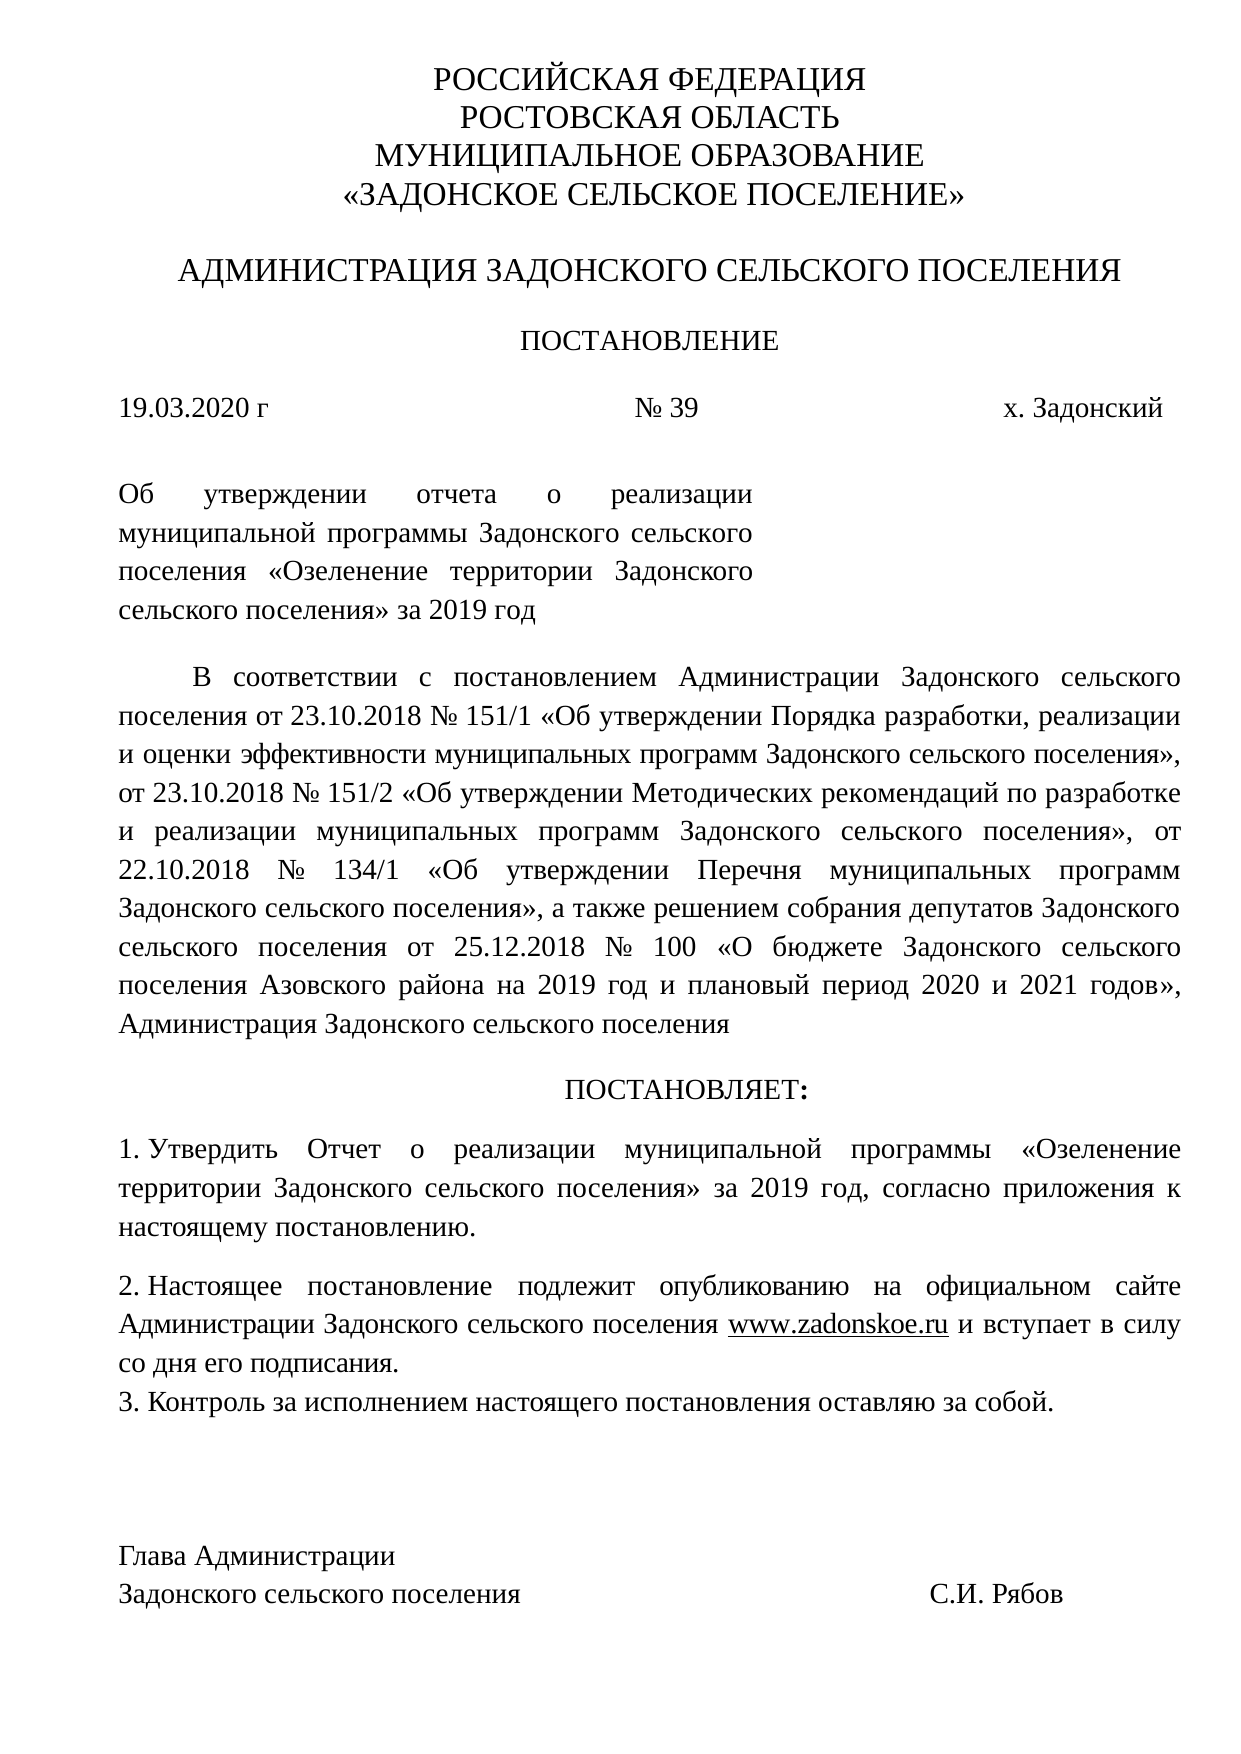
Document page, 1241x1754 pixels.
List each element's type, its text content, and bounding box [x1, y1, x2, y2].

subtitle ПОСТАНОВЛЕНИЕ [118, 323, 1181, 356]
text В соответствии с постановлением Администрации Задонского сельского поселения от 23.10.2018 № 151/1 «Об утверждении Порядка разработки, реализации и оценки эффективности муниципальных программ Задонского сельского поселения», от 23.10.2018 № 151/2 «Об утверждении Методических рекомендаций по разработке и реализации муниципальных программ Задонского сельского поселения», от 22.10.2018 № 134/1 «Об утверждении Перечня муниципальных программ Задонского сельского поселения», а также решением собрания депутатов Задонского сельского поселения от 25.12.2018 № 100 «О бюджете Задонского сельского поселения Азовского района на 2019 год и плановый период 2020 и 2021 годов», Администрация Задонского сельского поселения [118, 659, 1181, 1039]
text Задонского сельского поселения С.И. Рябов [118, 1576, 1181, 1610]
text ПОСТАНОВЛЯЕТ: [118, 1072, 1181, 1106]
text 1. Утвердить Отчет о реализации муниципальной программы «Озеленение территории Задонского сельского поселения» за 2019 год, согласно приложения к настоящему постановлению. [118, 1132, 1181, 1242]
title МУНИЦИПАЛЬНОЕ ОБРАЗОВАНИЕ [118, 136, 1181, 174]
title «ЗАДОНСКОЕ СЕЛЬСКОЕ ПОСЕЛЕНИЕ» [118, 174, 1181, 212]
title РОССИЙСКАЯ ФЕДЕРАЦИЯ [118, 59, 1181, 97]
text Глава Администрации [118, 1538, 1181, 1571]
title АДМИНИСТРАЦИЯ ЗАДОНСКОГО СЕЛЬСКОГО ПОСЕЛЕНИЯ [118, 251, 1181, 289]
title РОСТОВСКАЯ ОБЛАСТЬ [118, 97, 1181, 136]
text 3. Контроль за исполнением настоящего постановления оставляю за собой. [118, 1384, 1181, 1417]
text 2. Настоящее постановление подлежит опубликованию на официальном сайте Администрации Задонского сельского поселения www.zadonskoe.ru и вступает в силу со дня его подписания. [118, 1268, 1181, 1379]
subtitle 19.03.2020 г № 39 х. Задонский [118, 390, 1181, 423]
text Об утверждении отчета о реализации муниципальной программы Задонского сельского поселения «Озеленение территории Задонского сельского поселения» за 2019 год [118, 476, 753, 625]
